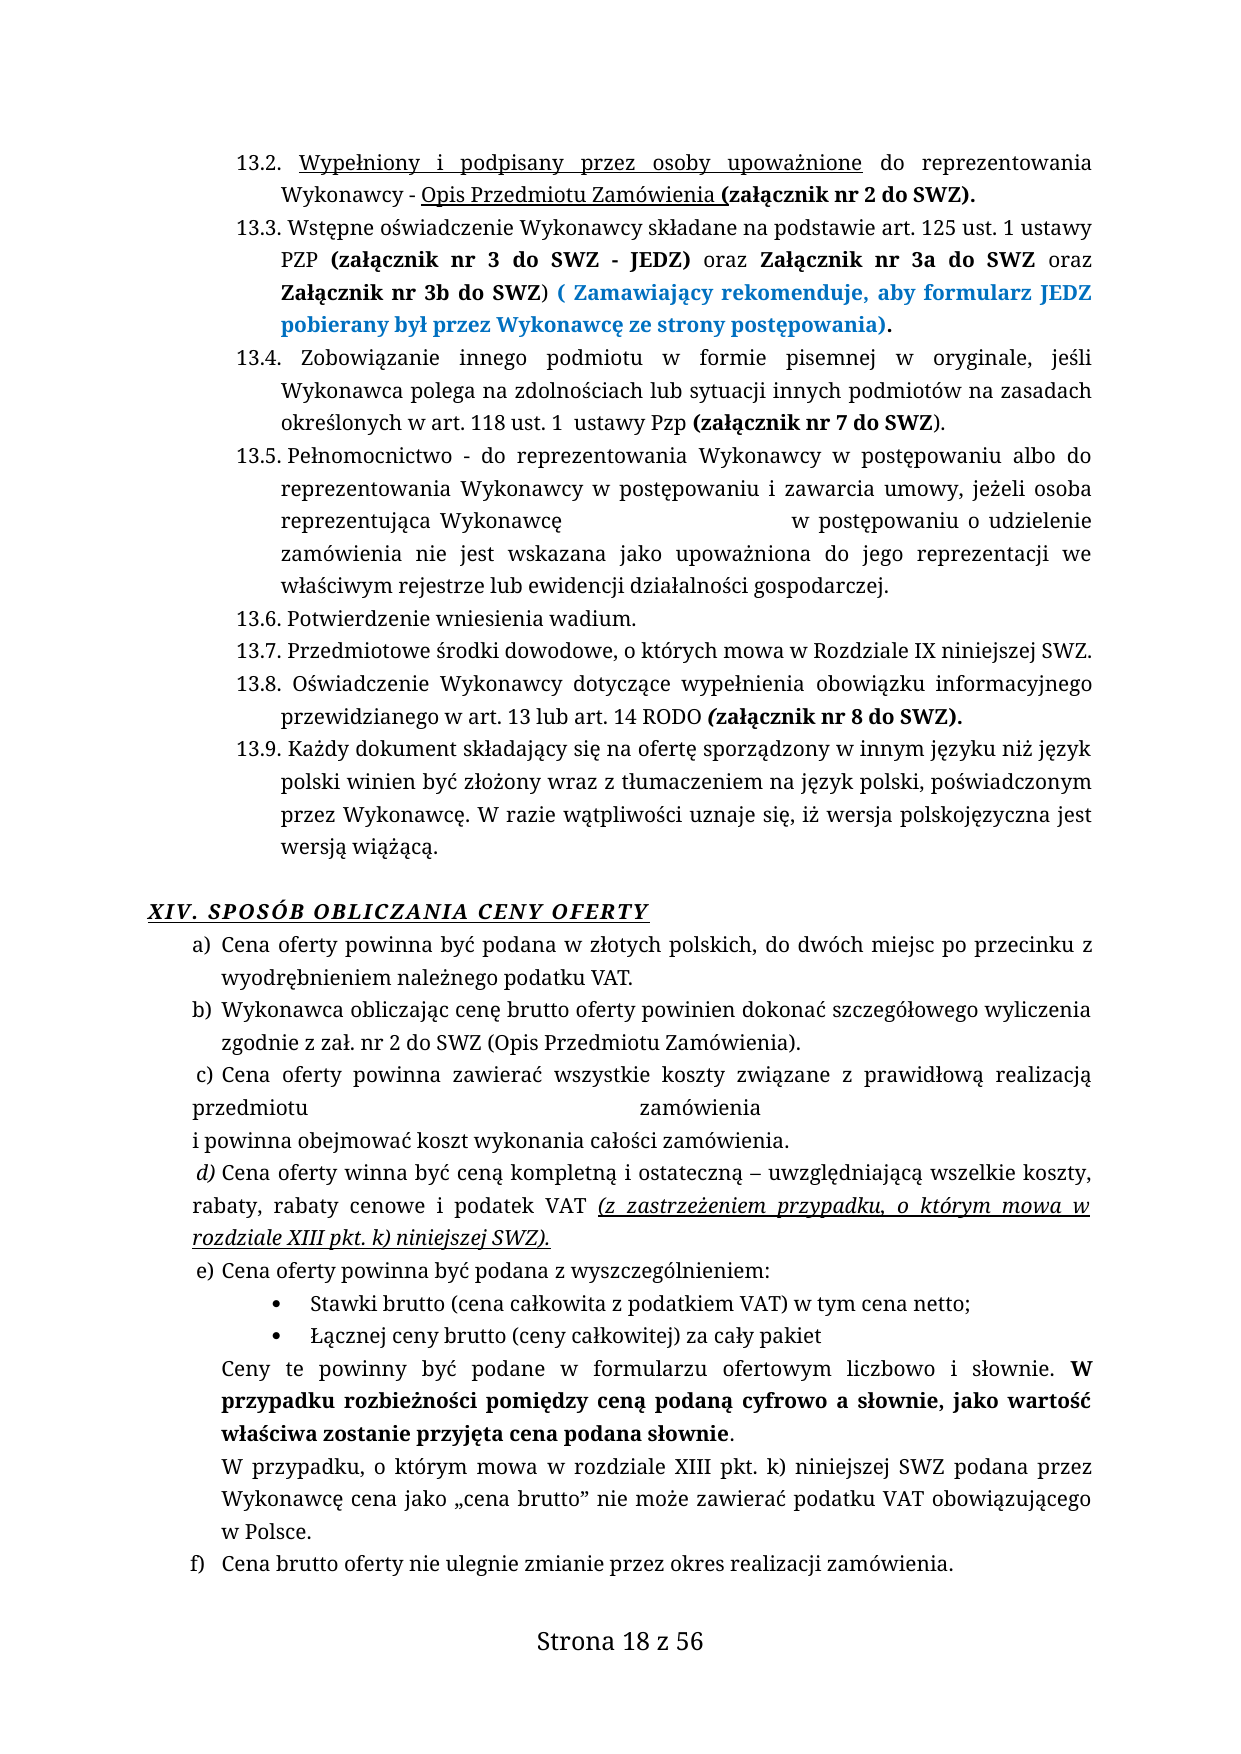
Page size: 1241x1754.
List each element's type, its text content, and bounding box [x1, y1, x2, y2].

text 13.2. Wypełniony i podpisany przez osoby upoważnione do reprezentowania Wykonawcy - Opis Przedmiotu Zamówienia (załącznik nr 2 do SWZ). [236, 148, 1093, 209]
list Cena oferty powinna być podana w złotych polskich, do dwóch miejsc po przecinku z wyodrębnieniem należnego podatku VAT. [192, 930, 1093, 991]
text XIV. SPOSÓB OBLICZANIA CENY OFERTY [148, 897, 1093, 926]
text 13.3. Wstępne oświadczenie Wykonawcy składane na podstawie art. 125 ust. 1 ustawy PZP (załącznik nr 3 do SWZ - JEDZ) oraz Załącznik nr 3a do SWZ oraz Załącznik nr 3b do SWZ) ( Zamawiający rekomenduje, aby formularz JEDZ pobierany był przez Wykonawcę ze strony postępowania). [236, 213, 1093, 339]
text Ceny te powinny być podane w formularzu ofertowym liczbowo i słownie. W przypadku rozbieżności pomiędzy ceną podaną cyfrowo a słownie, jako wartość właściwa zostanie przyjęta cena podana słownie. [221, 1354, 1093, 1448]
list Stawki brutto (cena całkowita z podatkiem VAT) w tym cena netto; [273, 1289, 1093, 1317]
list Wykonawca obliczając cenę brutto oferty powinien dokonać szczegółowego wyliczenia zgodnie z zał. nr 2 do SWZ (Opis Przedmiotu Zamówienia). [192, 995, 1093, 1056]
text W przypadku, o którym mowa w rozdziale XIII pkt. k) niniejszej SWZ podana przez Wykonawcę cena jako „cena brutto” nie może zawierać podatku VAT obowiązującego w Polsce. [221, 1452, 1093, 1545]
list Cena oferty powinna być podana z wyszczególnieniem: [192, 1256, 1093, 1284]
text 13.4. Zobowiązanie innego podmiotu w formie pisemnej w oryginale, jeśli Wykonawca polega na zdolnościach lub sytuacji innych podmiotów na zasadach określonych w art. 118 ust. 1 ustawy Pzp (załącznik nr 7 do SWZ). [236, 343, 1093, 437]
text 13.8. Oświadczenie Wykonawcy dotyczące wypełnienia obowiązku informacyjnego przewidzianego w art. 13 lub art. 14 RODO (załącznik nr 8 do SWZ). [236, 669, 1093, 730]
list Cena oferty powinna zawierać wszystkie koszty związane z prawidłową realizacją przedmiotu zamówienia i powinna obejmować koszt wykonania całości zamówienia. [192, 1061, 1093, 1154]
list Cena brutto oferty nie ulegnie zmianie przez okres realizacji zamówienia. [190, 1549, 1093, 1578]
list Łącznej ceny brutto (ceny całkowitej) za cały pakiet [273, 1321, 1093, 1350]
text 13.7. Przedmiotowe środki dowodowe, o których mowa w Rozdziale IX niniejszej SWZ. [236, 637, 1093, 665]
text 13.9. Każdy dokument składający się na ofertę sporządzony w innym języku niż język polski winien być złożony wraz z tłumaczeniem na język polski, poświadczonym przez Wykonawcę. W razie wątpliwości uznaje się, iż wersja polskojęzyczna jest wersją wiążącą. [236, 734, 1093, 861]
text 13.6. Potwierdzenie wniesienia wadium. [236, 604, 1093, 632]
list Cena oferty winna być ceną kompletną i ostateczną – uwzględniającą wszelkie koszty, rabaty, rabaty cenowe i podatek VAT (z zastrzeżeniem przypadku, o którym mowa w rozdziale XIII pkt. k) niniejszej SWZ). [192, 1158, 1093, 1252]
text 13.5. Pełnomocnictwo - do reprezentowania Wykonawcy w postępowaniu albo do reprezentowania Wykonawcy w postępowaniu i zawarcia umowy, jeżeli osoba reprezentująca Wykonawcę w postępowaniu o udzielenie zamówienia nie jest wskazana jako upoważniona do jego reprezentacji we właściwym rejestrze lub ewidencji działalności gospodarczej. [236, 441, 1093, 600]
